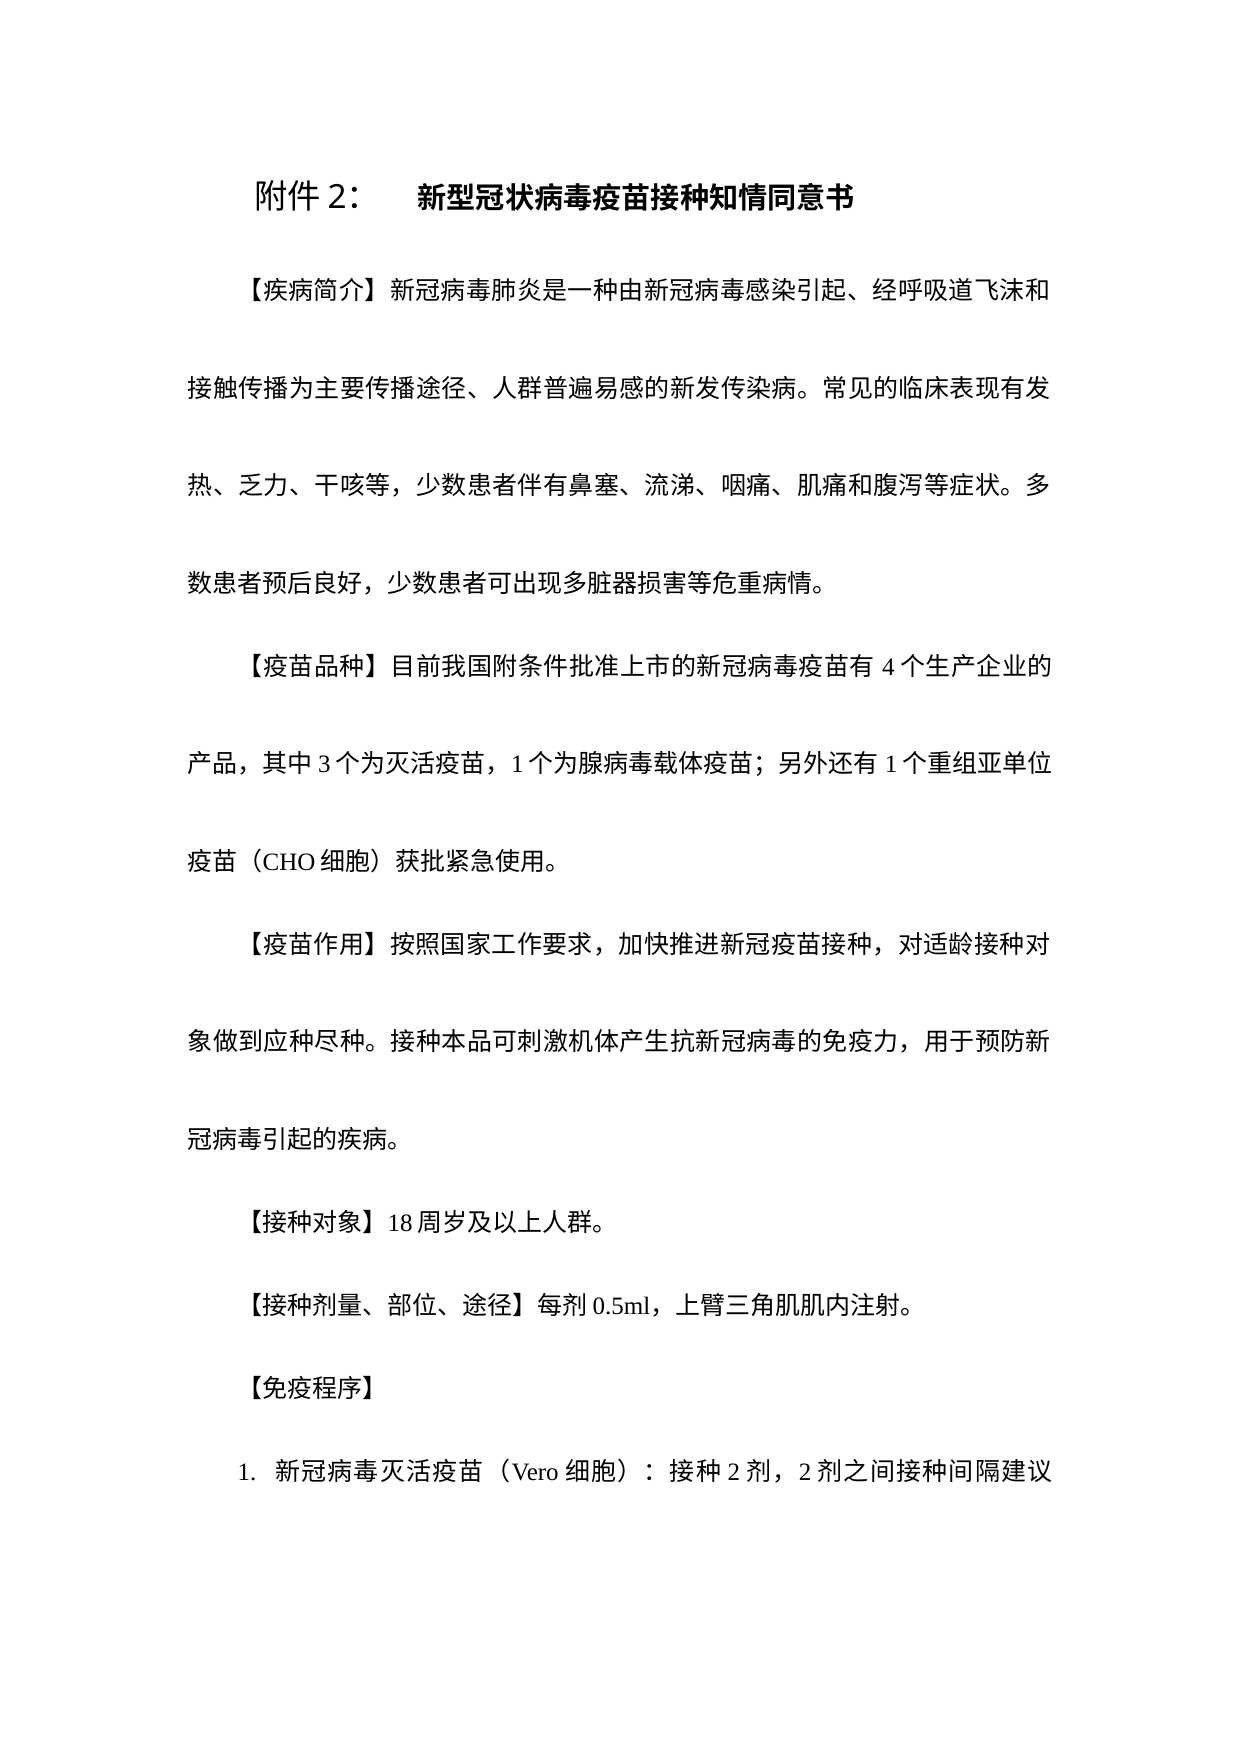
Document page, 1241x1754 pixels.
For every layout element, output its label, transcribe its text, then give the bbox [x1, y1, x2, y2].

text 【疫苗作用】按照国家工作要求，加快推进新冠疫苗接种，对适龄接种对象做到应种尽种。接种本品可刺激机体产生抗新冠病毒的免疫力，用于预防新冠病毒引起的疾病。 [187, 910, 1053, 1170]
text 【接种剂量、部位、途径】每剂0.5ml，上臂三角肌肌内注射。 [187, 1271, 1053, 1336]
text 【疾病简介】新冠病毒肺炎是一种由新冠病毒感染引起、经呼吸道飞沫和接触传播为主要传播途径、人群普遍易感的新发传染病。常见的临床表现有发热、乏力、干咳等，少数患者伴有鼻塞、流涕、咽痛、肌痛和腹泻等症状。多数患者预后良好，少数患者可出现多脏器损害等危重病情。 [187, 256, 1053, 614]
text 【疫苗品种】目前我国附条件批准上市的新冠病毒疫苗有4个生产企业的产品，其中3个为灭活疫苗，1个为腺病毒载体疫苗；另外还有1个重组亚单位疫苗（CHO细胞）获批紧急使用。 [187, 632, 1053, 892]
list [187, 1437, 1053, 1502]
text 附件2： 新型冠状病毒疫苗接种知情同意书 [187, 162, 1053, 227]
text 【免疫程序】 [187, 1354, 1053, 1419]
text 【接种对象】18周岁及以上人群。 [187, 1188, 1053, 1253]
